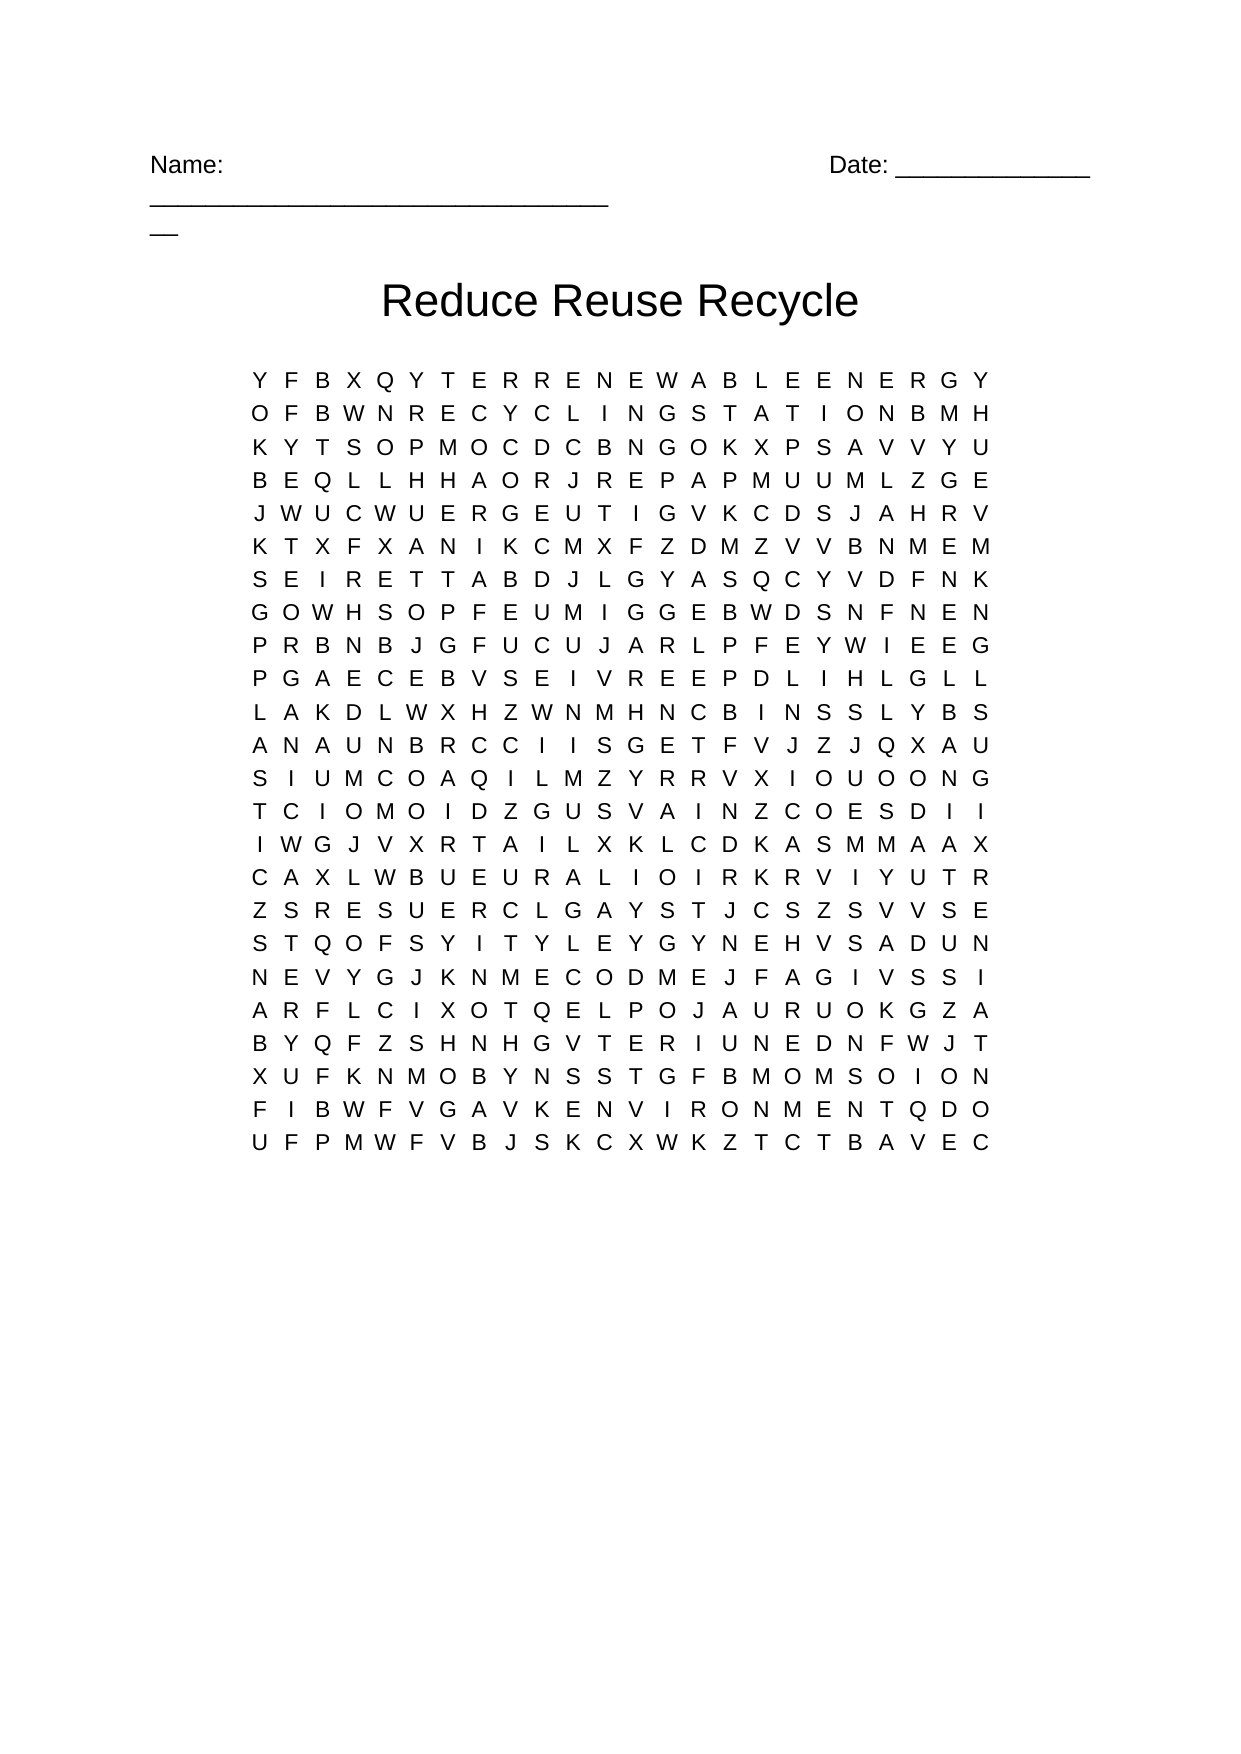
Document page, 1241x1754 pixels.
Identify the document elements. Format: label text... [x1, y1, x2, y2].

table_cell W [651, 1126, 683, 1159]
table_cell J [495, 1126, 526, 1159]
table_cell E [934, 629, 965, 662]
table_cell U [558, 629, 589, 662]
table_header Name: ___________________________________ [150, 150, 620, 274]
table_cell P [244, 662, 275, 695]
table_cell A [307, 728, 338, 761]
table_header E [808, 364, 839, 397]
table_cell T [589, 1026, 620, 1059]
table_cell V [307, 960, 338, 993]
table_cell A [558, 861, 589, 894]
table_cell W [307, 596, 338, 629]
table_cell F [464, 596, 495, 629]
table_cell S [495, 662, 526, 695]
table_cell Y [526, 927, 557, 960]
table_cell S [965, 695, 996, 728]
table_cell W [369, 861, 401, 894]
table_cell F [871, 596, 902, 629]
table_cell F [464, 629, 495, 662]
table_cell K [558, 1126, 589, 1159]
table_cell A [275, 695, 307, 728]
table_cell O [683, 430, 714, 463]
table_cell U [934, 927, 965, 960]
table_cell N [369, 728, 401, 761]
table_cell G [558, 894, 589, 927]
table_cell A [401, 530, 432, 563]
table_cell T [934, 861, 965, 894]
table_cell A [871, 1126, 902, 1159]
table_cell M [714, 530, 745, 563]
table_cell Y [808, 629, 839, 662]
table_cell E [965, 463, 996, 496]
table_cell T [495, 927, 526, 960]
table_cell L [589, 563, 620, 596]
table_cell J [683, 993, 714, 1026]
table_cell W [338, 397, 369, 430]
table_cell O [902, 761, 933, 794]
table_cell O [401, 596, 432, 629]
table_cell I [526, 728, 557, 761]
table_cell T [464, 828, 495, 861]
table_cell V [871, 430, 902, 463]
table_cell T [275, 530, 307, 563]
table_cell C [495, 728, 526, 761]
table_cell W [369, 496, 401, 529]
table_cell Z [934, 993, 965, 1026]
table_header A [683, 364, 714, 397]
table_cell D [902, 795, 933, 828]
table_cell N [840, 1026, 871, 1059]
table_cell V [871, 894, 902, 927]
table_cell T [275, 927, 307, 960]
table_cell D [934, 1093, 965, 1126]
table_cell C [526, 530, 557, 563]
table_cell E [934, 530, 965, 563]
table_cell U [432, 861, 463, 894]
table_cell U [965, 430, 996, 463]
table_cell O [871, 761, 902, 794]
table_cell O [464, 993, 495, 1026]
table_cell E [965, 894, 996, 927]
table_cell E [683, 960, 714, 993]
table_cell U [495, 629, 526, 662]
table_cell Y [620, 761, 651, 794]
table_cell N [902, 596, 933, 629]
table_cell Q [902, 1093, 933, 1126]
table_cell F [745, 629, 777, 662]
table_cell J [714, 894, 745, 927]
table_cell H [777, 927, 808, 960]
table_cell I [589, 397, 620, 430]
table_cell F [275, 397, 307, 430]
table_cell V [369, 828, 401, 861]
table_cell S [840, 927, 871, 960]
table_cell V [464, 662, 495, 695]
table_cell L [558, 828, 589, 861]
table_cell P [432, 596, 463, 629]
table_cell E [777, 629, 808, 662]
table_cell F [307, 993, 338, 1026]
table_cell I [307, 563, 338, 596]
table_cell C [777, 1126, 808, 1159]
table_cell T [620, 1060, 651, 1093]
table_cell O [369, 430, 401, 463]
table_cell V [840, 563, 871, 596]
table_cell Y [620, 894, 651, 927]
table_cell M [338, 761, 369, 794]
table_cell I [651, 1093, 683, 1126]
table_cell J [401, 629, 432, 662]
table_cell U [338, 728, 369, 761]
table_cell X [745, 430, 777, 463]
table_cell O [840, 397, 871, 430]
table_cell C [526, 629, 557, 662]
table_cell I [275, 761, 307, 794]
table_cell C [526, 397, 557, 430]
table_cell C [589, 1126, 620, 1159]
table_cell M [934, 397, 965, 430]
table_cell M [871, 828, 902, 861]
table_header Y [401, 364, 432, 397]
table_cell B [307, 1093, 338, 1126]
table_cell I [745, 695, 777, 728]
table_cell B [369, 629, 401, 662]
table_cell J [558, 463, 589, 496]
table_cell G [620, 563, 651, 596]
table_cell A [464, 563, 495, 596]
table_cell N [589, 1093, 620, 1126]
table_cell R [432, 728, 463, 761]
table_cell K [432, 960, 463, 993]
table_cell E [432, 397, 463, 430]
table_cell R [777, 993, 808, 1026]
table_cell N [745, 1093, 777, 1126]
table_cell N [934, 761, 965, 794]
table_cell B [401, 728, 432, 761]
table_cell K [714, 496, 745, 529]
table_cell A [777, 960, 808, 993]
table_cell N [934, 563, 965, 596]
table_cell W [401, 695, 432, 728]
table_cell S [808, 828, 839, 861]
table_cell J [934, 1026, 965, 1059]
table_cell V [589, 662, 620, 695]
table_cell S [369, 894, 401, 927]
table_cell D [714, 828, 745, 861]
table_cell D [808, 1026, 839, 1059]
table_cell C [369, 993, 401, 1026]
table_cell S [401, 1026, 432, 1059]
table_cell M [965, 530, 996, 563]
table_cell M [432, 430, 463, 463]
table_cell E [808, 1093, 839, 1126]
table_cell J [840, 728, 871, 761]
table_cell N [871, 397, 902, 430]
table_cell E [275, 563, 307, 596]
table_cell M [745, 1060, 777, 1093]
table_header W [651, 364, 683, 397]
table_cell A [307, 662, 338, 695]
table_cell P [714, 629, 745, 662]
table_cell Y [934, 430, 965, 463]
table_cell K [495, 530, 526, 563]
table_cell A [683, 463, 714, 496]
table_cell Z [651, 530, 683, 563]
table_cell N [651, 695, 683, 728]
table_cell S [683, 397, 714, 430]
table_cell V [965, 496, 996, 529]
table_cell Q [526, 993, 557, 1026]
table_cell Y [495, 397, 526, 430]
table_cell E [651, 662, 683, 695]
table_cell I [464, 927, 495, 960]
table_cell D [745, 662, 777, 695]
table_cell U [714, 1026, 745, 1059]
table_cell M [558, 761, 589, 794]
table_cell M [840, 463, 871, 496]
table_header Date: ______________ [620, 150, 1090, 274]
table_cell E [464, 861, 495, 894]
table_cell H [495, 1026, 526, 1059]
table_cell D [464, 795, 495, 828]
table_cell L [338, 861, 369, 894]
table_cell N [464, 1026, 495, 1059]
table_cell M [651, 960, 683, 993]
table_cell I [620, 496, 651, 529]
table_cell W [275, 496, 307, 529]
table_cell I [840, 960, 871, 993]
table_cell S [651, 894, 683, 927]
table_cell U [526, 596, 557, 629]
table_cell X [432, 993, 463, 1026]
table_cell O [777, 1060, 808, 1093]
table_cell O [244, 397, 275, 430]
table_cell V [902, 430, 933, 463]
table_cell E [495, 596, 526, 629]
table_cell J [840, 496, 871, 529]
table_cell Z [495, 795, 526, 828]
table_header E [464, 364, 495, 397]
table_cell H [401, 463, 432, 496]
table_cell E [401, 662, 432, 695]
table_cell C [745, 496, 777, 529]
table_cell V [620, 795, 651, 828]
table_header X [338, 364, 369, 397]
table_cell F [683, 1060, 714, 1093]
table_cell D [620, 960, 651, 993]
table_cell V [683, 496, 714, 529]
table_cell I [401, 993, 432, 1026]
table_cell R [338, 563, 369, 596]
table_cell J [338, 828, 369, 861]
table_cell J [777, 728, 808, 761]
table_cell G [244, 596, 275, 629]
table_cell R [275, 993, 307, 1026]
table_cell D [338, 695, 369, 728]
table_cell S [589, 728, 620, 761]
table_cell S [840, 695, 871, 728]
table_cell I [244, 828, 275, 861]
table_cell L [965, 662, 996, 695]
table_cell P [777, 430, 808, 463]
table_cell S [902, 960, 933, 993]
table_cell O [338, 795, 369, 828]
table_cell L [369, 695, 401, 728]
table_cell M [558, 596, 589, 629]
table_cell K [683, 1126, 714, 1159]
table_cell L [369, 463, 401, 496]
table_cell T [432, 563, 463, 596]
table_cell Q [307, 927, 338, 960]
table_cell F [369, 1093, 401, 1126]
table_cell R [651, 1026, 683, 1059]
table_cell Y [338, 960, 369, 993]
table_cell L [871, 662, 902, 695]
table_cell I [808, 662, 839, 695]
table_cell G [620, 596, 651, 629]
table_cell E [683, 596, 714, 629]
table_cell C [683, 695, 714, 728]
table_cell L [934, 662, 965, 695]
table_cell B [464, 1126, 495, 1159]
table_cell R [934, 496, 965, 529]
table_cell G [902, 662, 933, 695]
table_cell M [777, 1093, 808, 1126]
table_cell B [401, 861, 432, 894]
table_cell I [620, 861, 651, 894]
table_cell V [432, 1126, 463, 1159]
table_cell R [965, 861, 996, 894]
table_cell K [620, 828, 651, 861]
table_cell N [620, 397, 651, 430]
table_cell D [902, 927, 933, 960]
table_header F [275, 364, 307, 397]
table_cell I [965, 795, 996, 828]
table_cell I [808, 397, 839, 430]
table_cell O [401, 761, 432, 794]
table_cell P [244, 629, 275, 662]
table_cell F [338, 530, 369, 563]
table_cell Y [495, 1060, 526, 1093]
table_cell E [651, 728, 683, 761]
table_cell U [401, 894, 432, 927]
table_cell B [244, 1026, 275, 1059]
table_cell Q [871, 728, 902, 761]
table_cell Q [307, 1026, 338, 1059]
table_cell R [464, 894, 495, 927]
table_cell X [589, 530, 620, 563]
table_cell K [871, 993, 902, 1026]
table_cell N [965, 927, 996, 960]
table_cell V [808, 861, 839, 894]
table_cell K [244, 530, 275, 563]
table_cell L [338, 993, 369, 1026]
table_cell E [620, 1026, 651, 1059]
table_cell H [965, 397, 996, 430]
table_cell C [338, 496, 369, 529]
table_cell L [558, 927, 589, 960]
table_cell U [558, 795, 589, 828]
table_cell J [558, 563, 589, 596]
table_cell V [871, 960, 902, 993]
table_cell A [495, 828, 526, 861]
table_cell R [620, 662, 651, 695]
table_cell R [526, 861, 557, 894]
table_cell G [432, 1093, 463, 1126]
table_cell T [871, 1093, 902, 1126]
table_cell O [934, 1060, 965, 1093]
table_cell L [871, 463, 902, 496]
table_cell U [808, 993, 839, 1026]
table_cell B [495, 563, 526, 596]
table_cell X [307, 530, 338, 563]
table_cell L [651, 828, 683, 861]
table_cell O [808, 761, 839, 794]
table_cell O [871, 1060, 902, 1093]
table_cell N [965, 596, 996, 629]
table_cell G [651, 397, 683, 430]
table_cell H [432, 463, 463, 496]
table_cell S [777, 894, 808, 927]
table_cell N [714, 795, 745, 828]
table_cell E [432, 894, 463, 927]
table_cell N [714, 927, 745, 960]
table_cell S [338, 430, 369, 463]
table_cell X [369, 530, 401, 563]
table_cell Y [902, 695, 933, 728]
table_cell N [840, 596, 871, 629]
table_cell I [683, 795, 714, 828]
table_cell X [589, 828, 620, 861]
table_cell Y [432, 927, 463, 960]
table_cell V [401, 1093, 432, 1126]
table_cell O [651, 993, 683, 1026]
table_cell G [651, 430, 683, 463]
table_cell E [777, 1026, 808, 1059]
table_header Y [965, 364, 996, 397]
table_cell T [683, 728, 714, 761]
table_cell O [275, 596, 307, 629]
table_cell C [558, 430, 589, 463]
table_cell I [558, 728, 589, 761]
table_cell V [620, 1093, 651, 1126]
table_cell K [244, 430, 275, 463]
table_cell Z [589, 761, 620, 794]
table_cell B [589, 430, 620, 463]
table_cell B [464, 1060, 495, 1093]
table_cell H [464, 695, 495, 728]
table_cell O [338, 927, 369, 960]
table_cell B [307, 397, 338, 430]
table_cell O [589, 960, 620, 993]
table_cell N [369, 1060, 401, 1093]
table_cell A [432, 761, 463, 794]
table_cell B [840, 1126, 871, 1159]
table_cell H [840, 662, 871, 695]
table_cell G [902, 993, 933, 1026]
table_header N [840, 364, 871, 397]
table_header B [307, 364, 338, 397]
table_cell A [464, 1093, 495, 1126]
table_cell N [620, 430, 651, 463]
table_cell I [965, 960, 996, 993]
table_cell T [965, 1026, 996, 1059]
table_cell I [464, 530, 495, 563]
table_cell A [464, 463, 495, 496]
table_cell K [965, 563, 996, 596]
table_cell X [244, 1060, 275, 1093]
table_cell C [495, 894, 526, 927]
table_cell I [558, 662, 589, 695]
table_cell F [275, 1126, 307, 1159]
table_cell D [526, 430, 557, 463]
table_cell W [840, 629, 871, 662]
table_cell G [651, 927, 683, 960]
table_cell C [464, 397, 495, 430]
table_cell G [965, 761, 996, 794]
table_cell E [526, 496, 557, 529]
table_cell X [965, 828, 996, 861]
table_cell N [526, 1060, 557, 1093]
table_cell C [558, 960, 589, 993]
table_cell S [714, 563, 745, 596]
table_cell Z [495, 695, 526, 728]
table_cell F [307, 1060, 338, 1093]
table_header E [871, 364, 902, 397]
table_header Q [369, 364, 401, 397]
table_cell I [526, 828, 557, 861]
table_cell P [401, 430, 432, 463]
table_cell A [589, 894, 620, 927]
table_cell L [526, 894, 557, 927]
table_cell G [495, 496, 526, 529]
table_cell A [244, 993, 275, 1026]
table_cell H [432, 1026, 463, 1059]
table_cell O [840, 993, 871, 1026]
table_cell C [965, 1126, 996, 1159]
table_cell C [464, 728, 495, 761]
table_cell X [902, 728, 933, 761]
table_cell E [840, 795, 871, 828]
table_cell B [307, 629, 338, 662]
table_cell P [714, 662, 745, 695]
table_cell L [589, 993, 620, 1026]
table_cell E [526, 960, 557, 993]
table_cell F [714, 728, 745, 761]
table_cell N [338, 629, 369, 662]
table_cell I [777, 761, 808, 794]
table_cell S [840, 1060, 871, 1093]
table_cell F [620, 530, 651, 563]
table_header E [558, 364, 589, 397]
table_cell W [369, 1126, 401, 1159]
table_cell S [871, 795, 902, 828]
table_cell I [495, 761, 526, 794]
table_header G [934, 364, 965, 397]
table_cell U [840, 761, 871, 794]
table_cell H [338, 596, 369, 629]
table_cell O [464, 430, 495, 463]
table_cell W [902, 1026, 933, 1059]
table_header R [526, 364, 557, 397]
table_cell E [275, 960, 307, 993]
table_cell N [777, 695, 808, 728]
table_cell I [683, 1026, 714, 1059]
table_cell I [432, 795, 463, 828]
table_cell J [589, 629, 620, 662]
table_cell T [495, 993, 526, 1026]
table_cell O [808, 795, 839, 828]
title Reduce Reuse Recycle [150, 274, 1090, 326]
table_cell R [464, 496, 495, 529]
table_cell A [777, 828, 808, 861]
table_cell T [244, 795, 275, 828]
table_cell G [526, 1026, 557, 1059]
table_cell N [558, 695, 589, 728]
table_cell S [808, 430, 839, 463]
table_cell M [902, 530, 933, 563]
table_cell S [244, 761, 275, 794]
table_cell A [965, 993, 996, 1026]
table_cell C [369, 761, 401, 794]
table_cell U [244, 1126, 275, 1159]
table_cell S [244, 563, 275, 596]
table_cell T [714, 397, 745, 430]
table_cell A [745, 397, 777, 430]
table_cell Y [808, 563, 839, 596]
table_cell V [777, 530, 808, 563]
table_cell E [934, 596, 965, 629]
table_cell B [714, 695, 745, 728]
table_cell F [902, 563, 933, 596]
table_cell V [902, 1126, 933, 1159]
table_cell T [745, 1126, 777, 1159]
table_cell N [464, 960, 495, 993]
table_cell G [808, 960, 839, 993]
table_cell U [808, 463, 839, 496]
table_cell M [589, 695, 620, 728]
table_cell E [683, 662, 714, 695]
table_cell R [432, 828, 463, 861]
table_header L [745, 364, 777, 397]
table_cell E [902, 629, 933, 662]
table_cell U [745, 993, 777, 1026]
table_cell Z [714, 1126, 745, 1159]
table_cell M [338, 1126, 369, 1159]
table_cell L [558, 397, 589, 430]
table_cell X [307, 861, 338, 894]
table_cell D [777, 596, 808, 629]
table_cell D [777, 496, 808, 529]
table_cell A [871, 496, 902, 529]
table_cell M [745, 463, 777, 496]
table_cell E [338, 662, 369, 695]
table_cell K [745, 828, 777, 861]
table_cell C [683, 828, 714, 861]
table_header R [902, 364, 933, 397]
table_cell Y [275, 430, 307, 463]
table_cell R [651, 629, 683, 662]
table_cell P [620, 993, 651, 1026]
table_cell G [369, 960, 401, 993]
table_cell N [965, 1060, 996, 1093]
table_cell T [808, 1126, 839, 1159]
table_cell T [589, 496, 620, 529]
table_cell B [840, 530, 871, 563]
table_cell C [745, 894, 777, 927]
table_cell K [307, 695, 338, 728]
table_cell S [526, 1126, 557, 1159]
table_cell E [745, 927, 777, 960]
table_cell U [965, 728, 996, 761]
table_cell N [840, 1093, 871, 1126]
table_cell C [275, 795, 307, 828]
table_cell E [558, 1093, 589, 1126]
table_cell H [620, 695, 651, 728]
table_cell W [526, 695, 557, 728]
table_cell I [275, 1093, 307, 1126]
table_cell R [651, 761, 683, 794]
table_cell W [745, 596, 777, 629]
table_cell I [934, 795, 965, 828]
table_cell Z [745, 795, 777, 828]
table_cell L [589, 861, 620, 894]
table_cell O [714, 1093, 745, 1126]
table_cell N [871, 530, 902, 563]
table_cell R [683, 761, 714, 794]
table_cell M [495, 960, 526, 993]
table_cell S [369, 596, 401, 629]
table_cell U [401, 496, 432, 529]
table_cell O [495, 463, 526, 496]
table_cell A [902, 828, 933, 861]
table_cell M [558, 530, 589, 563]
table_cell N [432, 530, 463, 563]
table_cell I [871, 629, 902, 662]
table_cell Z [745, 530, 777, 563]
table_cell N [369, 397, 401, 430]
table_cell V [714, 761, 745, 794]
table_cell S [244, 927, 275, 960]
table_cell G [934, 463, 965, 496]
table_cell L [777, 662, 808, 695]
table_cell L [338, 463, 369, 496]
table_cell E [558, 993, 589, 1026]
table_cell X [432, 695, 463, 728]
table_cell I [683, 861, 714, 894]
table_cell A [275, 861, 307, 894]
table_cell S [589, 795, 620, 828]
table_cell K [338, 1060, 369, 1093]
table_cell R [714, 861, 745, 894]
table_cell O [651, 861, 683, 894]
table_cell V [495, 1093, 526, 1126]
table_cell X [745, 761, 777, 794]
table_cell P [307, 1126, 338, 1159]
table_cell Y [275, 1026, 307, 1059]
table_cell T [401, 563, 432, 596]
table_cell F [745, 960, 777, 993]
table_cell L [871, 695, 902, 728]
table_cell B [432, 662, 463, 695]
table_cell S [934, 894, 965, 927]
table_cell K [526, 1093, 557, 1126]
table_cell W [338, 1093, 369, 1126]
table_header E [620, 364, 651, 397]
table_cell G [620, 728, 651, 761]
table_cell Q [464, 761, 495, 794]
table_cell S [840, 894, 871, 927]
table_cell T [683, 894, 714, 927]
table_cell N [745, 1026, 777, 1059]
table_cell O [432, 1060, 463, 1093]
table_cell X [401, 828, 432, 861]
table_cell S [275, 894, 307, 927]
table_cell U [307, 761, 338, 794]
table_header T [432, 364, 463, 397]
table_header Y [244, 364, 275, 397]
table_cell Y [651, 563, 683, 596]
table_header B [714, 364, 745, 397]
table_cell P [714, 463, 745, 496]
table_cell S [401, 927, 432, 960]
table_cell G [526, 795, 557, 828]
table_header E [777, 364, 808, 397]
table_header N [589, 364, 620, 397]
table_cell S [808, 695, 839, 728]
table_cell U [558, 496, 589, 529]
table_cell D [871, 563, 902, 596]
table_cell D [683, 530, 714, 563]
table_cell J [714, 960, 745, 993]
table_cell R [683, 1093, 714, 1126]
table_cell O [401, 795, 432, 828]
table_cell G [651, 596, 683, 629]
table_cell N [244, 960, 275, 993]
table_cell I [840, 861, 871, 894]
table_cell F [338, 1026, 369, 1059]
table_cell G [432, 629, 463, 662]
table_cell G [651, 1060, 683, 1093]
table_cell O [965, 1093, 996, 1126]
table_cell Q [307, 463, 338, 496]
table_cell Z [369, 1026, 401, 1059]
table_cell A [651, 795, 683, 828]
table_cell V [902, 894, 933, 927]
table_cell E [526, 662, 557, 695]
table_cell E [934, 1126, 965, 1159]
table_cell C [369, 662, 401, 695]
table_cell E [589, 927, 620, 960]
table_cell V [745, 728, 777, 761]
table_cell X [620, 1126, 651, 1159]
table_cell G [965, 629, 996, 662]
table_cell A [934, 828, 965, 861]
table_cell L [244, 695, 275, 728]
table_cell G [275, 662, 307, 695]
table_cell F [369, 927, 401, 960]
table_cell I [902, 1060, 933, 1093]
table_cell F [871, 1026, 902, 1059]
table_cell A [620, 629, 651, 662]
table_cell G [307, 828, 338, 861]
table_cell M [808, 1060, 839, 1093]
table_cell R [777, 861, 808, 894]
table_cell S [808, 496, 839, 529]
table_cell V [808, 927, 839, 960]
table_cell J [244, 496, 275, 529]
table_cell S [558, 1060, 589, 1093]
table_cell R [307, 894, 338, 927]
table_cell Z [244, 894, 275, 927]
table_cell C [777, 795, 808, 828]
table_cell E [620, 463, 651, 496]
table_cell C [244, 861, 275, 894]
table_cell C [495, 430, 526, 463]
table_cell A [934, 728, 965, 761]
table_cell B [244, 463, 275, 496]
table_cell D [526, 563, 557, 596]
table_cell U [275, 1060, 307, 1093]
table_cell A [840, 430, 871, 463]
table_cell Q [745, 563, 777, 596]
table_cell S [934, 960, 965, 993]
table_cell F [401, 1126, 432, 1159]
table_header R [495, 364, 526, 397]
table_cell B [934, 695, 965, 728]
table_cell B [714, 596, 745, 629]
table_cell R [401, 397, 432, 430]
table_cell Y [683, 927, 714, 960]
table_cell T [307, 430, 338, 463]
table_cell Z [808, 894, 839, 927]
table_cell S [808, 596, 839, 629]
table_cell L [683, 629, 714, 662]
table_cell V [558, 1026, 589, 1059]
table_cell J [401, 960, 432, 993]
table_cell A [871, 927, 902, 960]
table_cell S [589, 1060, 620, 1093]
table_cell K [714, 430, 745, 463]
table_cell N [275, 728, 307, 761]
table_cell V [808, 530, 839, 563]
table_cell E [338, 894, 369, 927]
table_cell R [275, 629, 307, 662]
table_cell A [714, 993, 745, 1026]
table_cell Z [902, 463, 933, 496]
table_cell M [401, 1060, 432, 1093]
table_cell F [244, 1093, 275, 1126]
table_cell E [275, 463, 307, 496]
table_cell U [307, 496, 338, 529]
table_cell C [777, 563, 808, 596]
table_cell H [902, 496, 933, 529]
table_cell E [369, 563, 401, 596]
table_cell I [307, 795, 338, 828]
table_cell Z [808, 728, 839, 761]
table_cell B [714, 1060, 745, 1093]
table_cell T [777, 397, 808, 430]
table_cell B [902, 397, 933, 430]
table_cell A [683, 563, 714, 596]
table_cell R [589, 463, 620, 496]
table_cell Y [871, 861, 902, 894]
table_cell P [651, 463, 683, 496]
table_cell R [526, 463, 557, 496]
table_cell G [651, 496, 683, 529]
table_cell W [275, 828, 307, 861]
table_cell E [432, 496, 463, 529]
table_cell U [902, 861, 933, 894]
table_cell U [495, 861, 526, 894]
table_cell A [244, 728, 275, 761]
table_cell K [745, 861, 777, 894]
table_cell M [369, 795, 401, 828]
table_cell U [777, 463, 808, 496]
table_cell L [526, 761, 557, 794]
table_cell I [589, 596, 620, 629]
table_cell M [840, 828, 871, 861]
table_cell Y [620, 927, 651, 960]
